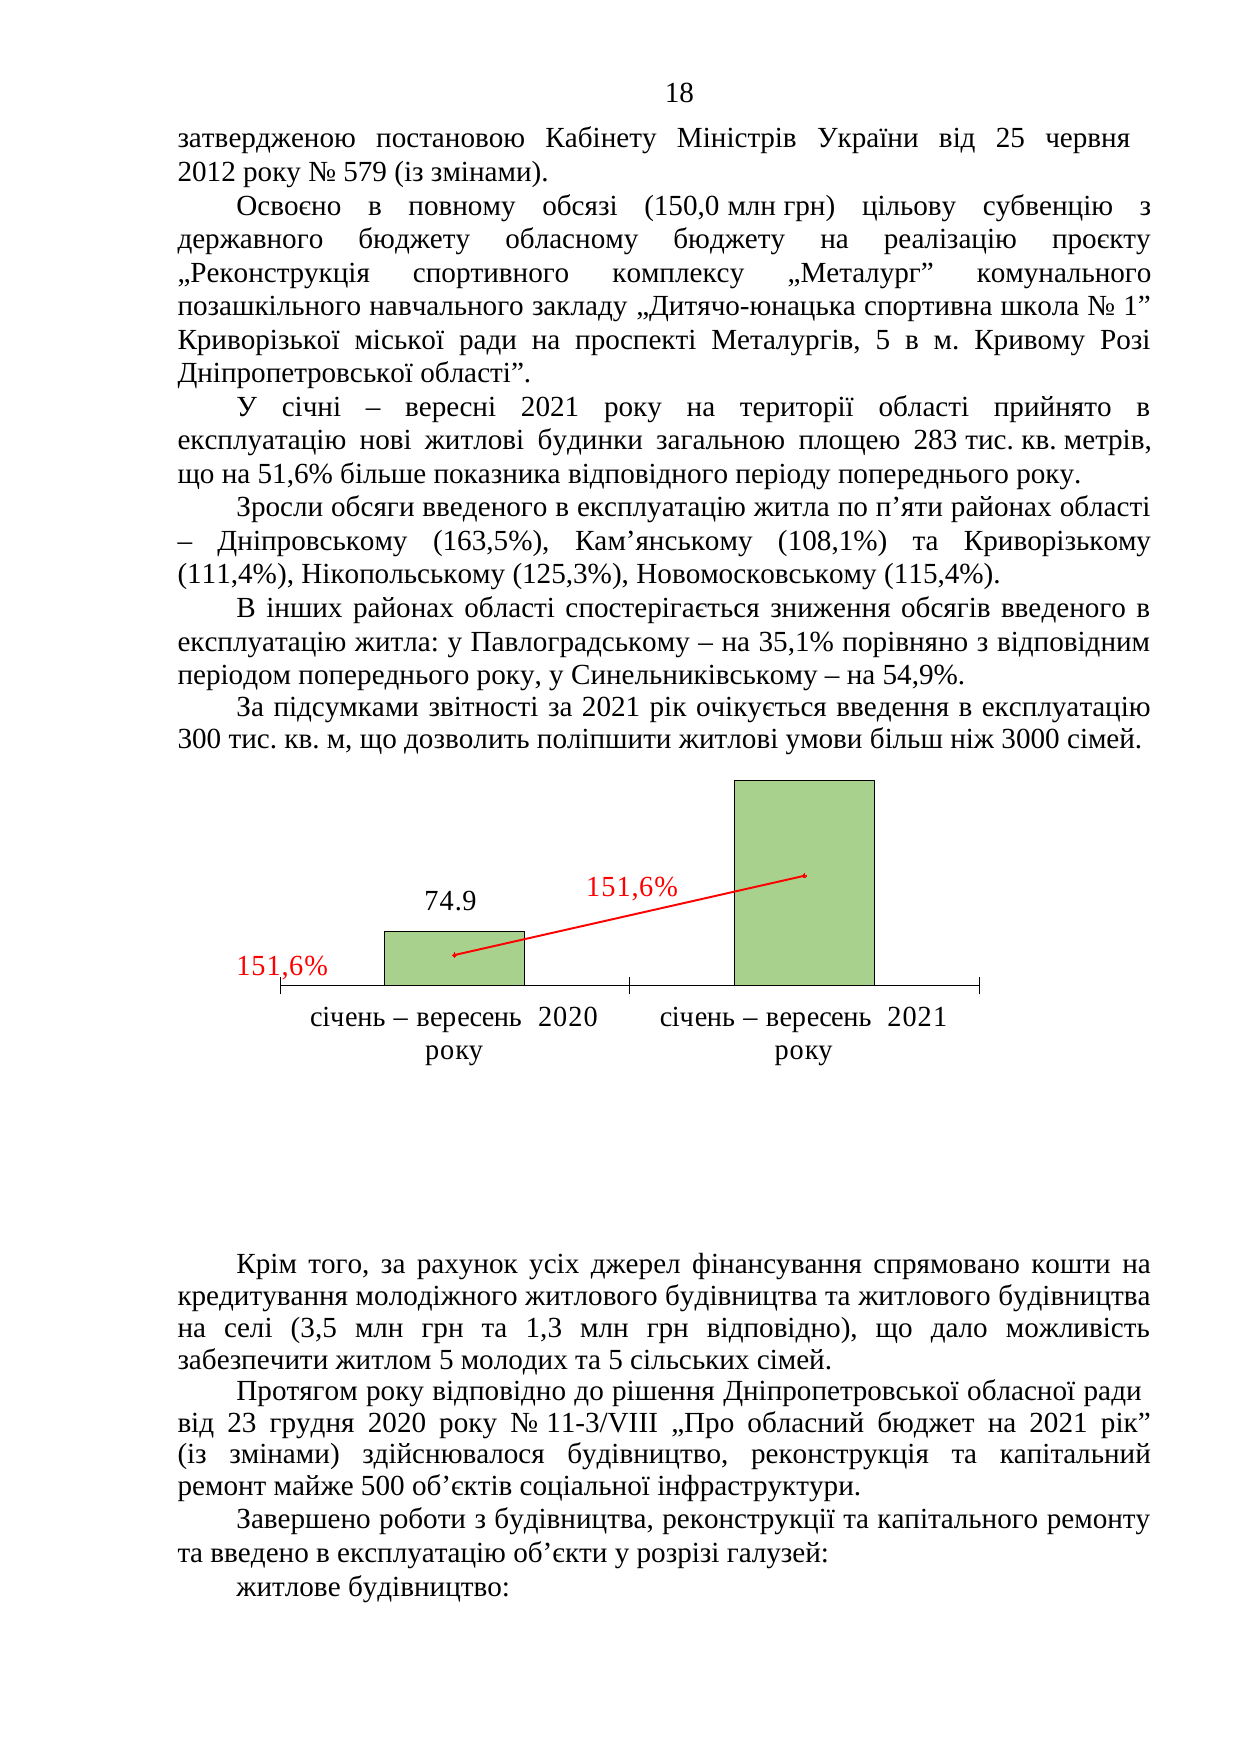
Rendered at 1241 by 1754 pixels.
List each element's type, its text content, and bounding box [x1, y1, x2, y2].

text Крім того, за рахунок усіх джерел фінансування спрямовано кошти на кредитування молодіжного житлового будівництва та житлового будівництва на селі (3,5 млн грн та 1,3 млн грн відповідно), що дало можливість забезпечити житлом 5 молодих та 5 сільських сімей. [177, 1248, 1152, 1375]
text В інших районах області спостерігається зниження обсягів введеного в експлуатацію житла: у Павлоградському – на 35,1% порівняно з відповідним періодом попереднього року, у Синельниківському – на 54,9%. [177, 590, 1152, 691]
text За підсумками звітності за 2021 рік очікується введення в експлуатацію 300 тис. кв. м, що дозволить поліпшити житлові умови більш ніж 3000 сімей. [177, 691, 1152, 754]
text затвердженою постановою Кабінету Міністрів України від 25 червня 2012 року № 579 (із змінами). [177, 121, 1152, 188]
text Завершено роботи з будівництва, реконструкції та капітального ремонту та введено в експлуатацію об’єкти у розрізі галузей: [177, 1502, 1152, 1569]
text У січні – вересні 2021 року на території області прийнято в експлуатацію нові житлові будинки загальною площею 283 тис. кв. метрів, що на 51,6% більше показника відповідного періоду попереднього року. [177, 389, 1152, 489]
text житлове будівництво: [177, 1569, 1152, 1602]
text Зросли обсяги введеного в експлуатацію житла по п’яти районах області – Дніпровському (163,5%), Кам’янському (108,1%) та Криворізькому (111,4%), Нікопольському (125,3%), Новомосковському (115,4%). [177, 489, 1152, 590]
text Освоєно в повному обсязі (150,0 млн грн) цільову субвенцію з державного бюджету обласному бюджету на реалізацію проєкту „Реконструкція спортивного комплексу „Металург” комунального позашкільного навчального закладу „Дитячо-юнацька спортивна школа № 1” Криворізької міської ради на проспекті Металургів, 5 в м. Кривому Розі Дніпропетровської області”. [177, 188, 1152, 389]
text Протягом року відповідно до рішення Дніпропетровської обласної ради від 23 грудня 2020 року № 11-3/VIІI „Про обласний бюджет на 2021 рік” (із змінами) здійснювалося будівництво, реконструкція та капітальний ремонт майже 500 об’єктів соціальної інфраструктури. [177, 1375, 1152, 1502]
